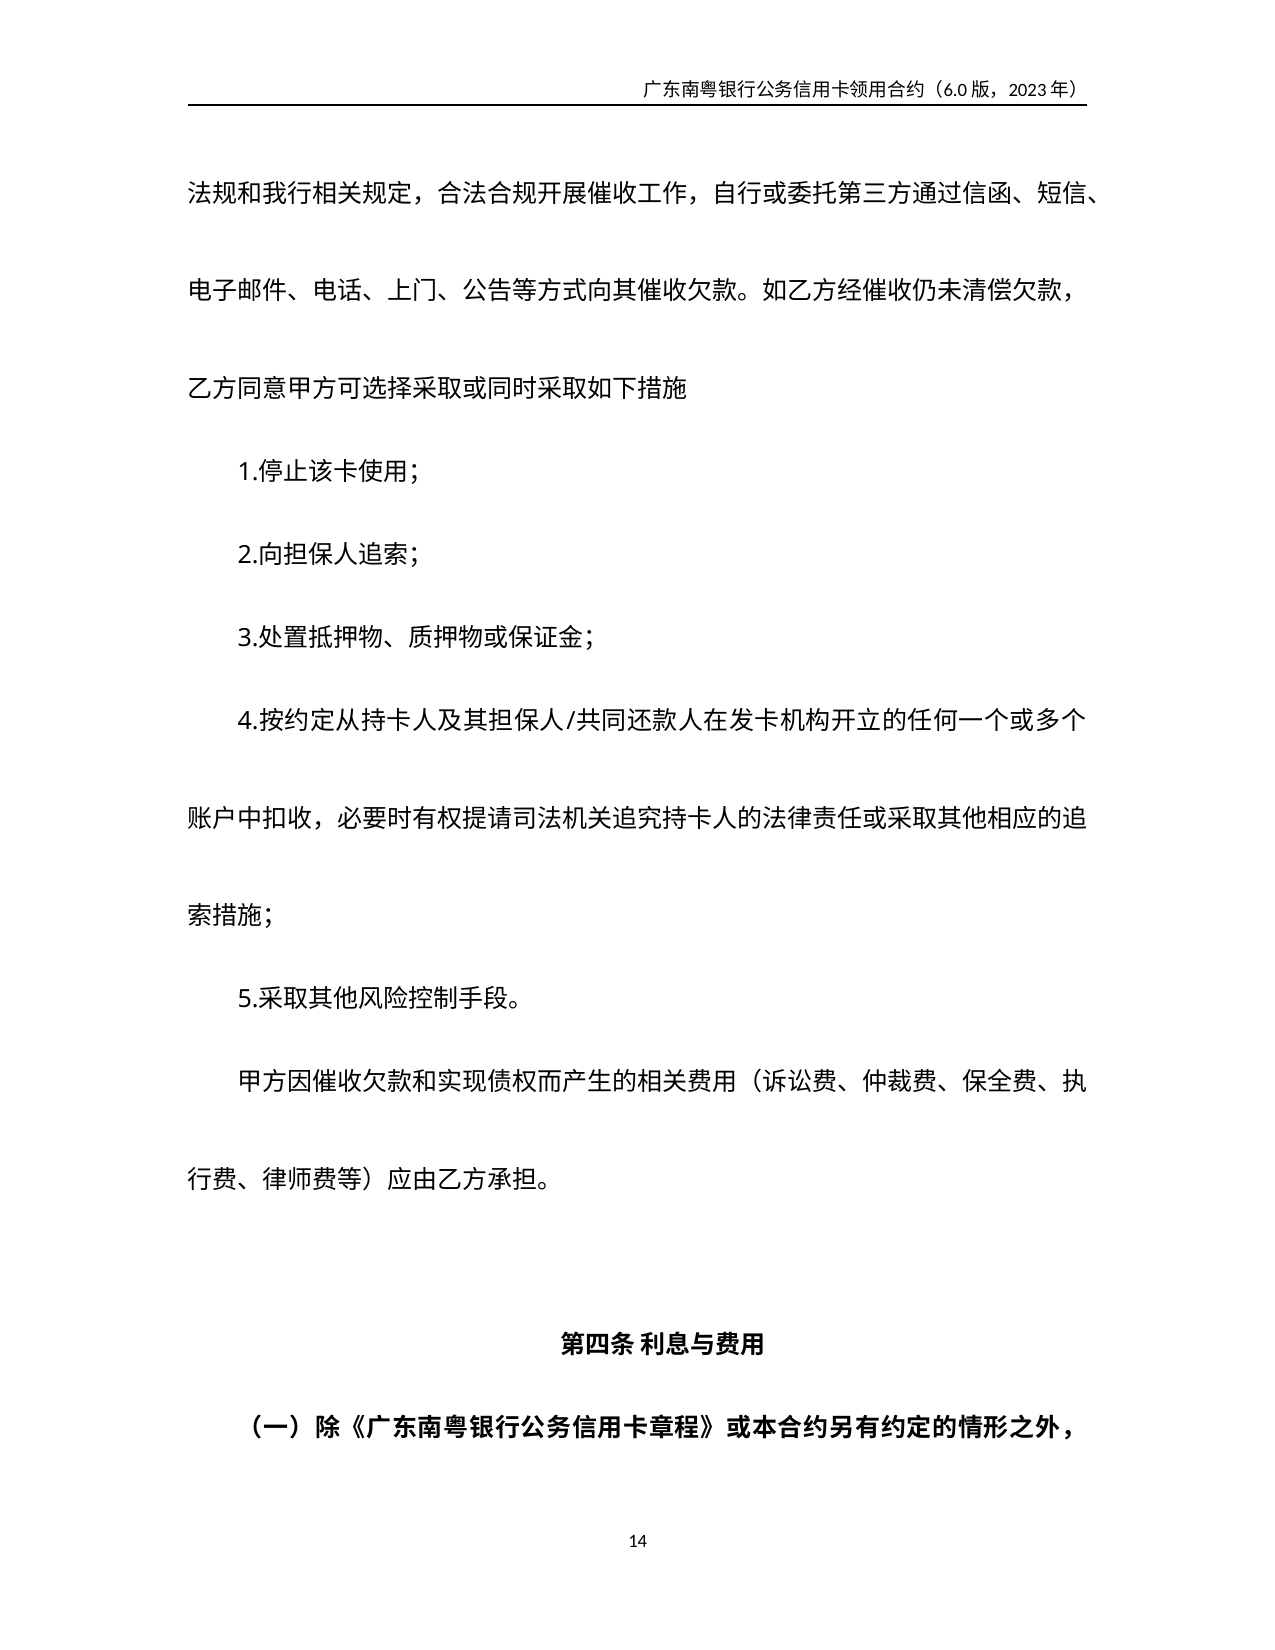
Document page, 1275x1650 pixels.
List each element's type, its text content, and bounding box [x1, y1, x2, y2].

text 5.采取其他风险控制手段。 [187, 964, 1087, 1029]
text 甲方因催收欠款和实现债权而产生的相关费用（诉讼费、仲裁费、保全费、执行费、律师费等）应由乙方承担。 [187, 1047, 1087, 1210]
text 4.按约定从持卡人及其担保人/共同还款人在发卡机构开立的任何一个或多个账户中扣收，必要时有权提请司法机关追究持卡人的法律责任或采取其他相应的追索措施； [187, 686, 1087, 946]
text 1.停止该卡使用； [187, 437, 1087, 502]
text 第四条 利息与费用 [187, 1310, 1087, 1375]
text 3.处置抵押物、质押物或保证金； [187, 603, 1087, 668]
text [187, 1393, 1087, 1458]
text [187, 159, 1087, 419]
text 2.向担保人追索； [187, 520, 1087, 585]
